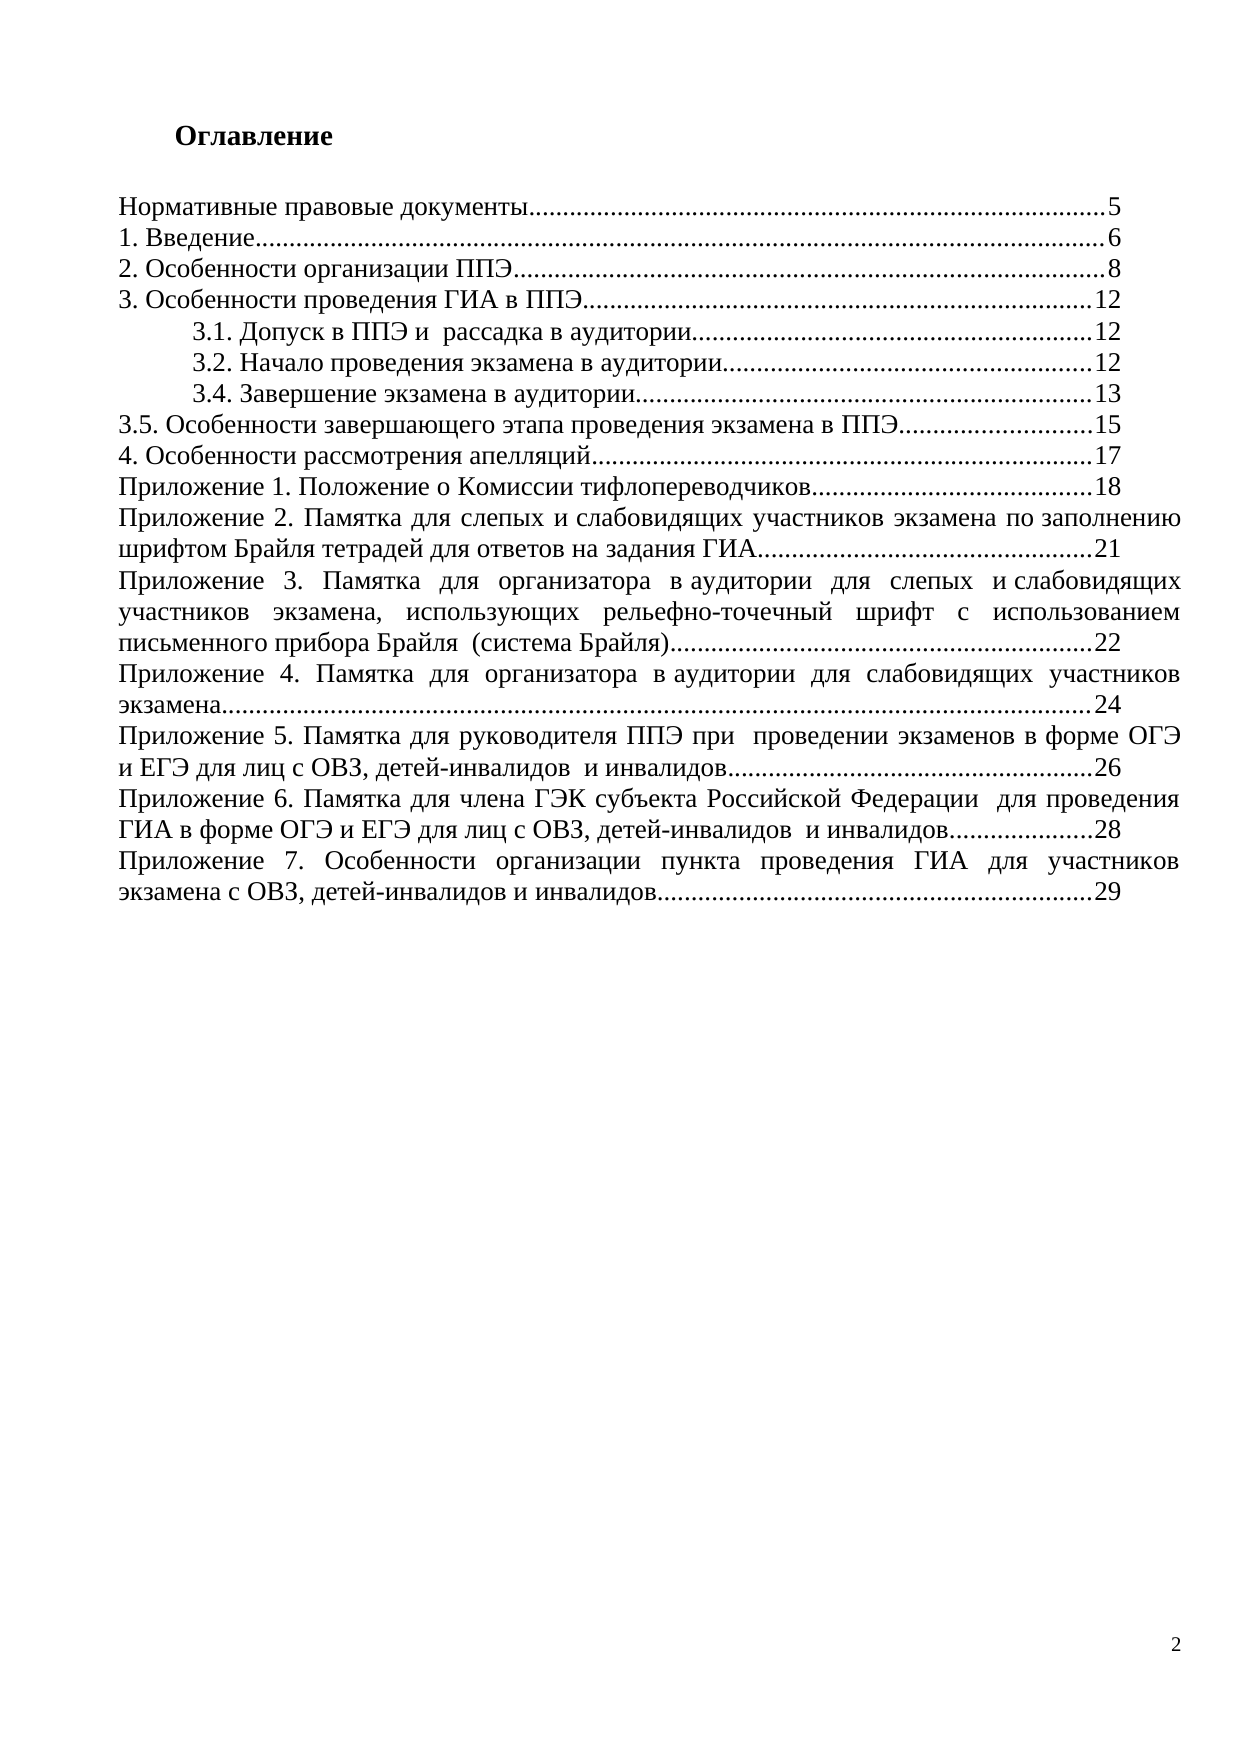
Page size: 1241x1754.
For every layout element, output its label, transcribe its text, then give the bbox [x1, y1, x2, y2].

text 3.4. Завершение экзамена в аудитории 13 [118, 377, 1181, 408]
text 3.1. Допуск в ППЭ и рассадка в аудитории 12 [118, 314, 1181, 346]
text Приложение 1. Положение о Комиссии тифлопереводчиков 18 [118, 470, 1181, 501]
text 2. Особенности организации ППЭ 8 [118, 252, 1181, 283]
text Приложение 7. Особенности организации пункта проведения ГИА для участников экзамена с ОВЗ, детей-инвалидов и инвалидов 29 [118, 844, 1181, 906]
text Приложение 3. Памятка для организатора в аудитории для слепых и слабовидящих участников экзамена, использующих рельефно-точечный шрифт с использованием письменного прибора Брайля (система Брайля) 22 [118, 564, 1181, 657]
text Приложение 6. Памятка для члена ГЭК субъекта Российской Федерации для проведения ГИА в форме ОГЭ и ЕГЭ для лиц с ОВЗ, детей-инвалидов и инвалидов 28 [118, 782, 1181, 844]
text Нормативные правовые документы 5 [118, 190, 1181, 221]
text 3. Особенности проведения ГИА в ППЭ 12 [118, 283, 1181, 314]
text 3.2. Начало проведения экзамена в аудитории 12 [118, 346, 1181, 377]
text Приложение 5. Памятка для руководителя ППЭ при проведении экзаменов в форме ОГЭ и ЕГЭ для лиц с ОВЗ, детей-инвалидов и инвалидов 26 [118, 719, 1181, 782]
text 4. Особенности рассмотрения апелляций 17 [118, 439, 1181, 470]
text Приложение 4. Памятка для организатора в аудитории для слабовидящих участников экзамена 24 [118, 657, 1181, 719]
text 1. Введение 6 [118, 221, 1181, 252]
text Приложение 2. Памятка для слепых и слабовидящих участников экзамена по заполнению шрифтом Брайля тетрадей для ответов на задания ГИА 21 [118, 501, 1181, 564]
text 3.5. Особенности завершающего этапа проведения экзамена в ППЭ 15 [118, 408, 1181, 439]
text Оглавление [118, 118, 1181, 152]
